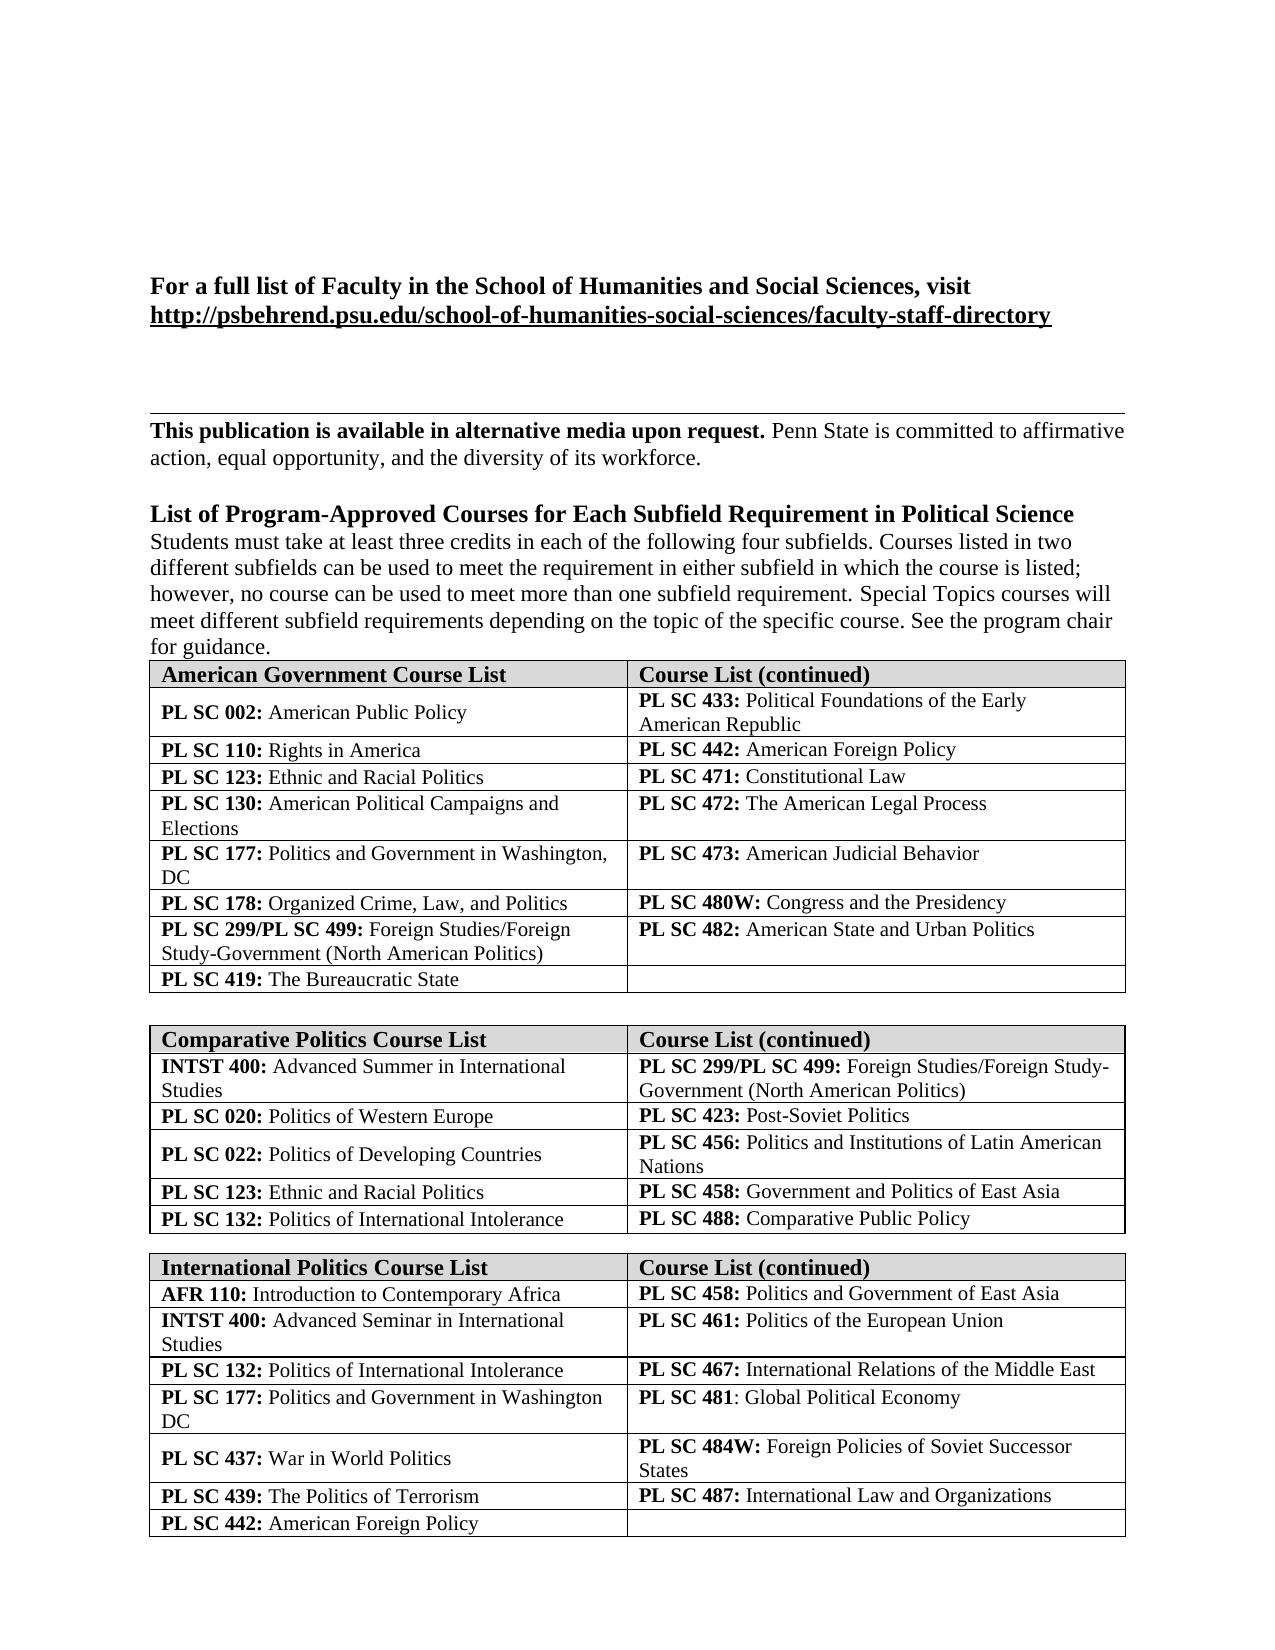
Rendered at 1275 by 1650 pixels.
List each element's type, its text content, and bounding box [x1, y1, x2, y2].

table_cell PL SC 130: American Political Campaigns and Elections [150, 791, 627, 839]
table_cell PL SC 419: The Bureaucratic State [150, 966, 627, 992]
table_cell PL SC 177: Politics and Government in Washington DC [150, 1385, 627, 1433]
table_cell PL SC 022: Politics of Developing Countries [151, 1130, 627, 1178]
table_cell [628, 966, 1125, 992]
table_cell PL SC 442: American Foreign Policy [628, 737, 1125, 763]
table_cell PL SC 461: Politics of the European Union [628, 1308, 1125, 1356]
table_cell PL SC 002: American Public Policy [150, 688, 627, 736]
table_cell PL SC 442: American Foreign Policy [150, 1510, 627, 1536]
table_cell PL SC 132: Politics of International Intolerance [150, 1358, 627, 1383]
table_cell PL SC 433: Political Foundations of the Early American Republic [628, 688, 1125, 736]
table_cell PL SC 481: Global Political Economy [628, 1385, 1125, 1433]
table_cell PL SC 437: War in World Politics [150, 1434, 627, 1482]
table_cell INTST 400: Advanced Summer in International Studies [151, 1054, 627, 1102]
table_cell PL SC 473: American Judicial Behavior [628, 841, 1125, 889]
table_cell PL SC 488: Comparative Public Policy [628, 1206, 1124, 1232]
text For a full list of Faculty in the School of Humanities and Social Sciences, visit http://psbehrend.psu.edu/school-of-humanities-social-sciences/faculty-staff-directory [150, 271, 1162, 329]
table_cell PL SC 482: American State and Urban Politics [628, 917, 1125, 965]
table_cell PL SC 467: International Relations of the Middle East [628, 1358, 1125, 1383]
table_cell PL SC 456: Politics and Institutions of Latin American Nations [628, 1130, 1124, 1178]
table_header Course List (continued) [628, 661, 1125, 687]
table_cell PL SC 472: The American Legal Process [628, 791, 1125, 839]
table_cell [628, 1510, 1125, 1536]
table_cell PL SC 423: Post-Soviet Politics [628, 1103, 1124, 1129]
table_cell PL SC 458: Government and Politics of East Asia [628, 1179, 1124, 1205]
table_header Course List (continued) [628, 1254, 1125, 1280]
table_cell PL SC 178: Organized Crime, Law, and Politics [150, 890, 627, 916]
text List of Program-Approved Courses for Each Subfield Requirement in Political Science [150, 499, 1125, 528]
table_cell PL SC 480W: Congress and the Presidency [628, 890, 1125, 916]
table_cell PL SC 299/PL SC 499: Foreign Studies/Foreign Study-Government (North American Politics) [150, 917, 627, 965]
table_cell PL SC 132: Politics of International Intolerance [151, 1206, 627, 1232]
table_cell INTST 400: Advanced Seminar in International Studies [150, 1308, 627, 1356]
text Students must take at least three credits in each of the following four subfields. Courses listed in two different subfields can be used to meet the requirement in either subfield in which the course is listed; however, no course can be used to meet more than one subfield requirement. Special Topics courses will meet different subfield requirements depending on the topic of the specific course. See the program chair for guidance. [150, 528, 1125, 659]
text This publication is available in alternative media upon request. Penn State is committed to affirmative action, equal opportunity, and the diversity of its workforce. [150, 414, 1125, 470]
table_cell PL SC 123: Ethnic and Racial Politics [150, 764, 627, 790]
table_header International Politics Course List [150, 1254, 627, 1280]
table_cell PL SC 484W: Foreign Policies of Soviet Successor States [628, 1434, 1125, 1482]
table_cell PL SC 110: Rights in America [150, 737, 627, 763]
table_header Course List (continued) [628, 1026, 1124, 1052]
table_cell PL SC 299/PL SC 499: Foreign Studies/Foreign Study-Government (North American Politics) [628, 1054, 1124, 1102]
table_cell PL SC 471: Constitutional Law [628, 764, 1125, 790]
table_cell PL SC 177: Politics and Government in Washington, DC [150, 841, 627, 889]
table_cell PL SC 439: The Politics of Terrorism [150, 1483, 627, 1509]
table_header American Government Course List [150, 661, 627, 687]
table_header Comparative Politics Course List [151, 1026, 627, 1052]
table_cell PL SC 020: Politics of Western Europe [151, 1103, 627, 1129]
table_cell PL SC 487: International Law and Organizations [628, 1483, 1125, 1509]
table_cell AFR 110: Introduction to Contemporary Africa [150, 1281, 627, 1307]
table_cell PL SC 123: Ethnic and Racial Politics [151, 1179, 627, 1205]
table_cell PL SC 458: Politics and Government of East Asia [628, 1281, 1125, 1307]
